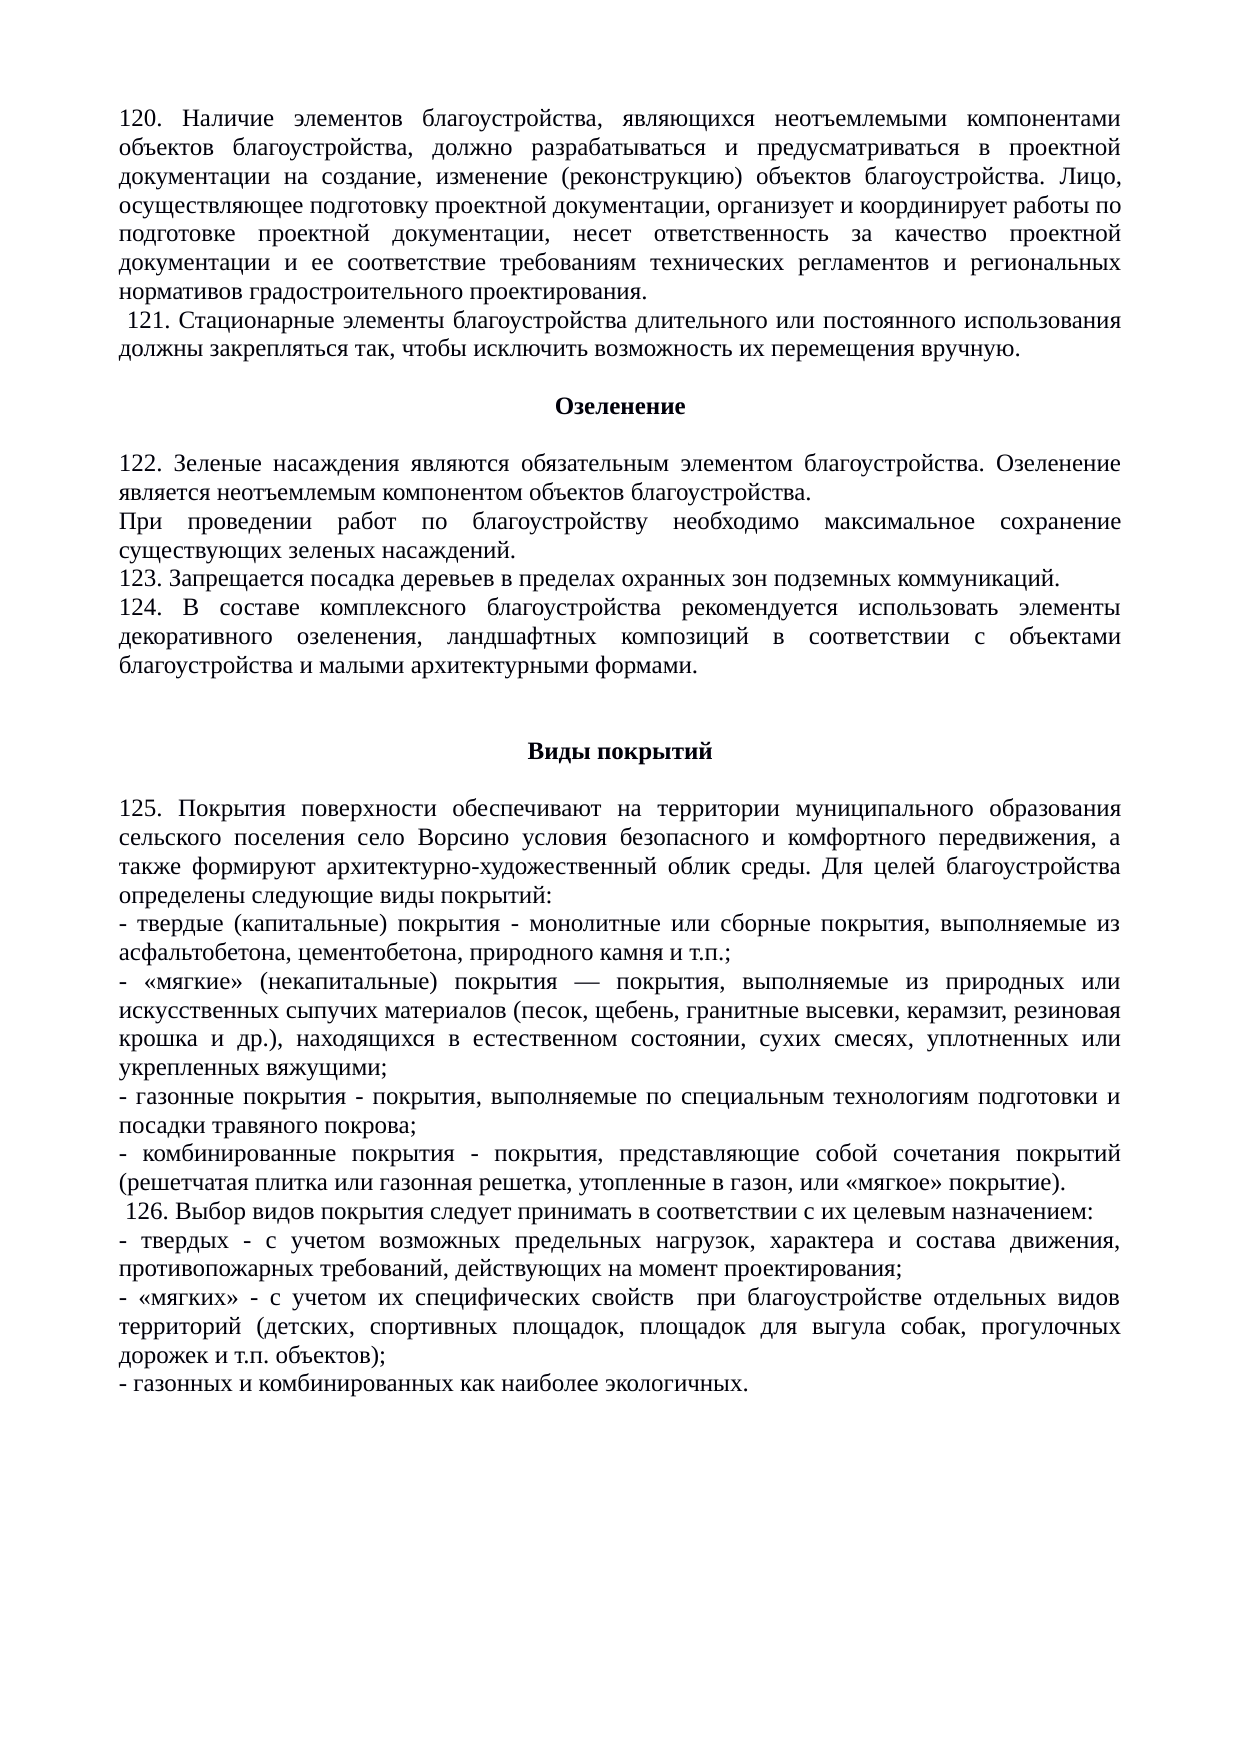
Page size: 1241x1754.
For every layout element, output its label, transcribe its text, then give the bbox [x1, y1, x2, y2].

text - газонных и комбинированных как наиболее экологичных. [118, 1368, 1122, 1397]
text 126. Выбор видов покрытия следует принимать в соответствии с их целевым назначением: [118, 1196, 1122, 1225]
text Озеленение [118, 391, 1122, 420]
text 124. В составе комплексного благоустройства рекомендуется использовать элементы декоративного озеленения, ландшафтных композиций в соответствии с объектами благоустройства и малыми архитектурными формами. [118, 592, 1122, 678]
text - твердые (капитальные) покрытия - монолитные или сборные покрытия, выполняемые из асфальтобетона, цементобетона, природного камня и т.п.; [118, 908, 1122, 966]
text 121. Стационарные элементы благоустройства длительного или постоянного использования должны закрепляться так, чтобы исключить возможность их перемещения вручную. [118, 305, 1122, 362]
text При проведении работ по благоустройству необходимо максимальное сохранение существующих зеленых насаждений. [118, 506, 1122, 563]
text - газонные покрытия - покрытия, выполняемые по специальным технологиям подготовки и посадки травяного покрова; [118, 1081, 1122, 1138]
text 122. Зеленые насаждения являются обязательным элементом благоустройства. Озеленение является неотъемлемым компонентом объектов благоустройства. [118, 448, 1122, 506]
text Виды покрытий [118, 736, 1122, 765]
text 123. Запрещается посадка деревьев в пределах охранных зон подземных коммуникаций. [118, 563, 1122, 592]
text 120. Наличие элементов благоустройства, являющихся неотъемлемыми компонентами объектов благоустройства, должно разрабатываться и предусматриваться в проектной документации на создание, изменение (реконструкцию) объектов благоустройства. Лицо, осуществляющее подготовку проектной документации, организует и координирует работы по подготовке проектной документации, несет ответственность за качество проектной документации и ее соответствие требованиям технических регламентов и региональных нормативов градостроительного проектирования. [118, 103, 1122, 305]
text 125. Покрытия поверхности обеспечивают на территории муниципального образования сельского поселения село Ворсино условия безопасного и комфортного передвижения, а также формируют архитектурно-художественный облик среды. Для целей благоустройства определены следующие виды покрытий: [118, 793, 1122, 908]
text - «мягких» - с учетом их специфических свойств при благоустройстве отдельных видов территорий (детских, спортивных площадок, площадок для выгула собак, прогулочных дорожек и т.п. объектов); [118, 1282, 1122, 1368]
text - комбинированные покрытия - покрытия, представляющие собой сочетания покрытий (решетчатая плитка или газонная решетка, утопленные в газон, или «мягкое» покрытие). [118, 1138, 1122, 1196]
text - твердых - с учетом возможных предельных нагрузок, характера и состава движения, противопожарных требований, действующих на момент проектирования; [118, 1225, 1122, 1282]
text - «мягкие» (некапитальные) покрытия — покрытия, выполняемые из природных или искусственных сыпучих материалов (песок, щебень, гранитные высевки, керамзит, резиновая крошка и др.), находящихся в естественном состоянии, сухих смесях, уплотненных или укрепленных вяжущими; [118, 966, 1122, 1081]
